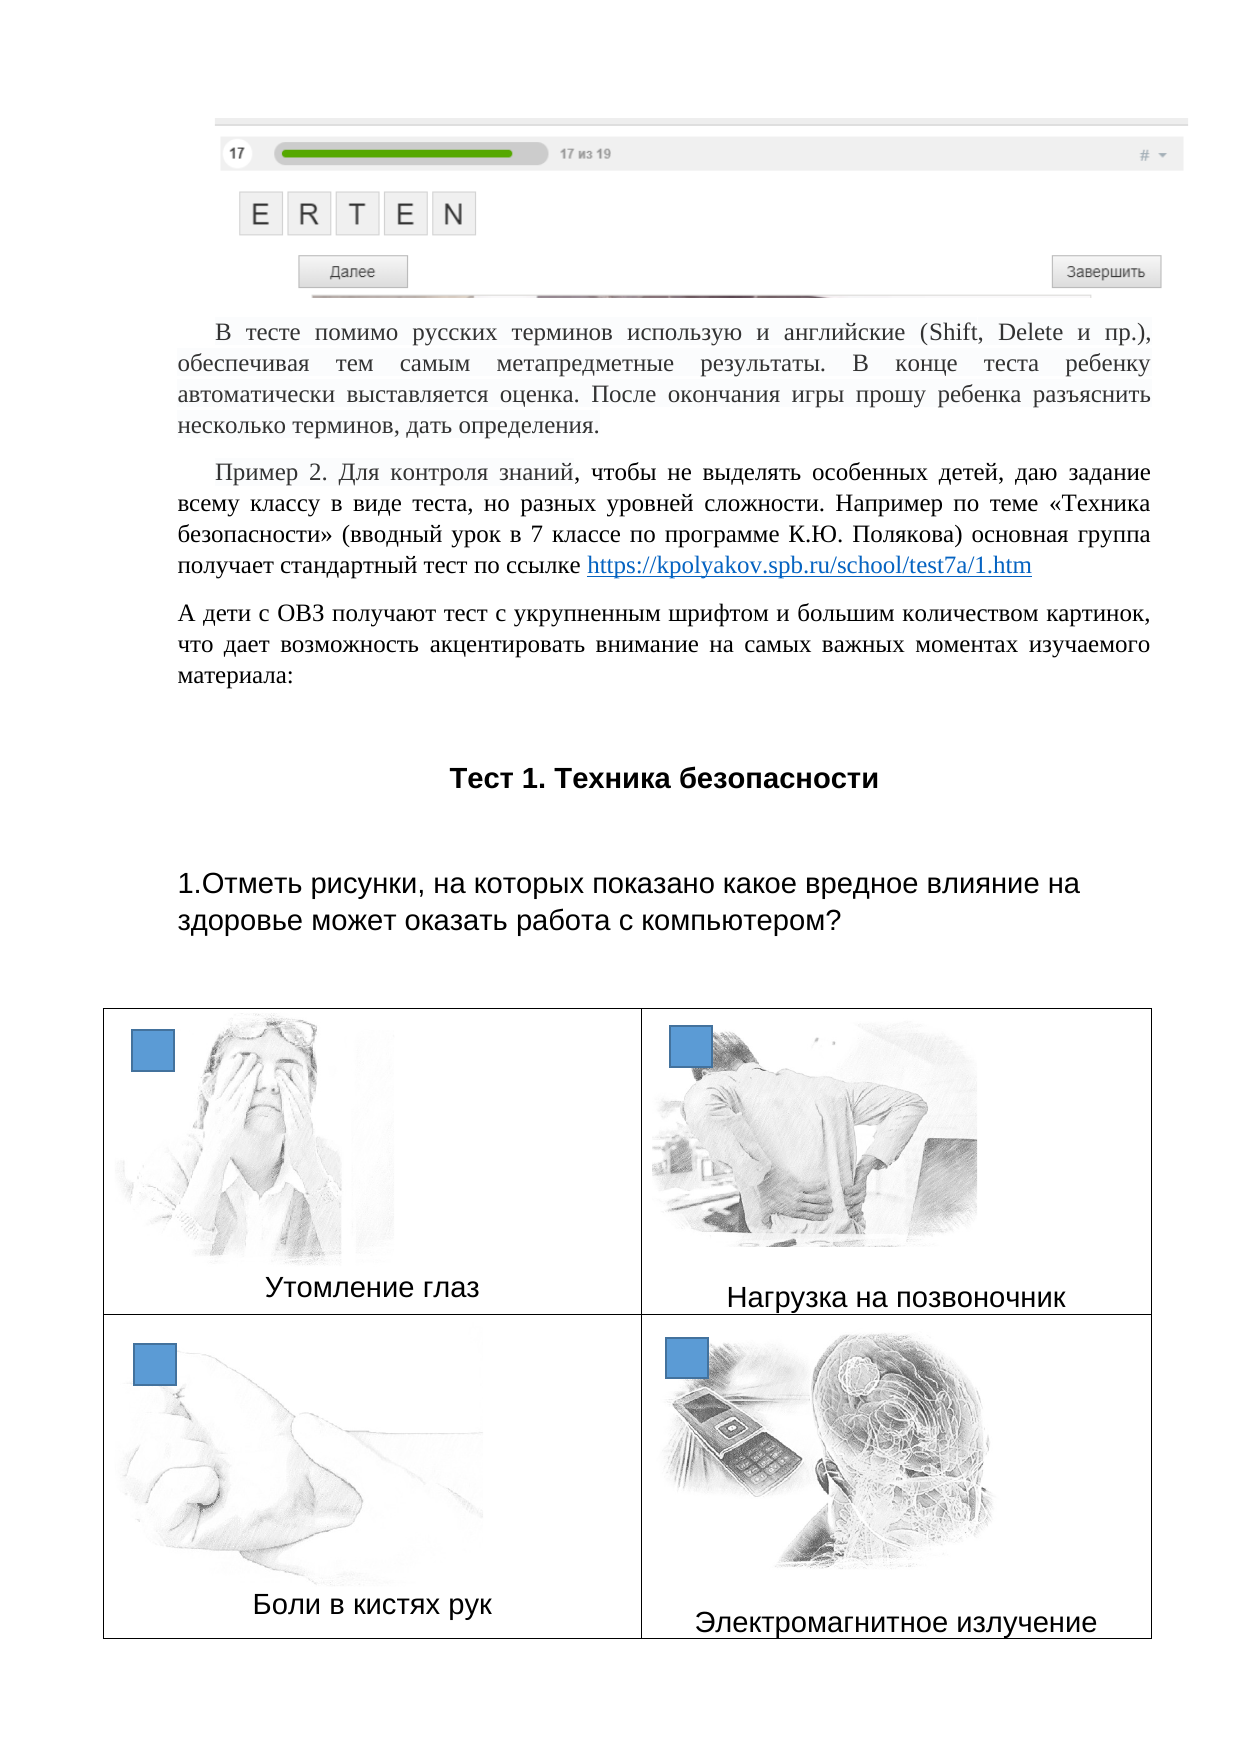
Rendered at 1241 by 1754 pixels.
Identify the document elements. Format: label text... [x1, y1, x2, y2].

picture [652, 1009, 978, 1247]
table_header Нагрузка на позвоночник [642, 1009, 1151, 1314]
text 1.Отметь рисунки, на которых показано какое вредное влияние на здоровье может оказать работа с компьютером? [177, 867, 1152, 936]
picture [214, 118, 1189, 298]
table_header Утомление глаз [104, 1009, 641, 1314]
picture [114, 1009, 395, 1271]
text А дети с ОВЗ получают тест с укрупненным шрифтом и большим количеством картинок, что дает возможность акцентировать внимание на самых важных моментах изучаемого материала: [177, 598, 1152, 689]
table_cell Боли в кистях рук [104, 1315, 641, 1638]
picture [652, 1315, 1009, 1572]
text В тесте помимо русских терминов использую и английские (Shift, Delete и пр.), обеспечивая тем самым метапредметные результаты. В конце теста ребенку автоматически выставляется оценка. После окончания игры прошу ребенка разъяснить несколько терминов, дать определения. [177, 317, 1152, 348]
picture [114, 1315, 484, 1587]
text В тесте помимо русских терминов использую и английские (Shift, Delete и пр.), обеспечивая тем самым метапредметные результаты. В конце теста ребенку автоматически выставляется оценка. После окончания игры прошу ребенка разъяснить несколько терминов, дать определения. [177, 407, 1152, 438]
text Пример 2. Для контроля знаний, чтобы не выделять особенных детей, даю задание всему классу в виде теста, но разных уровней сложности. Например по теме «Техника безопасности» (вводный урок в 7 классе по программе К.Ю. Полякова) основная группа получает стандартный тест по ссылке https://kpolyakov.spb.ru/school/test7a/1.htm [177, 457, 1152, 579]
table_cell Электромагнитное излучение [642, 1315, 1151, 1638]
text Тест 1. Техника безопасности [177, 761, 1152, 794]
